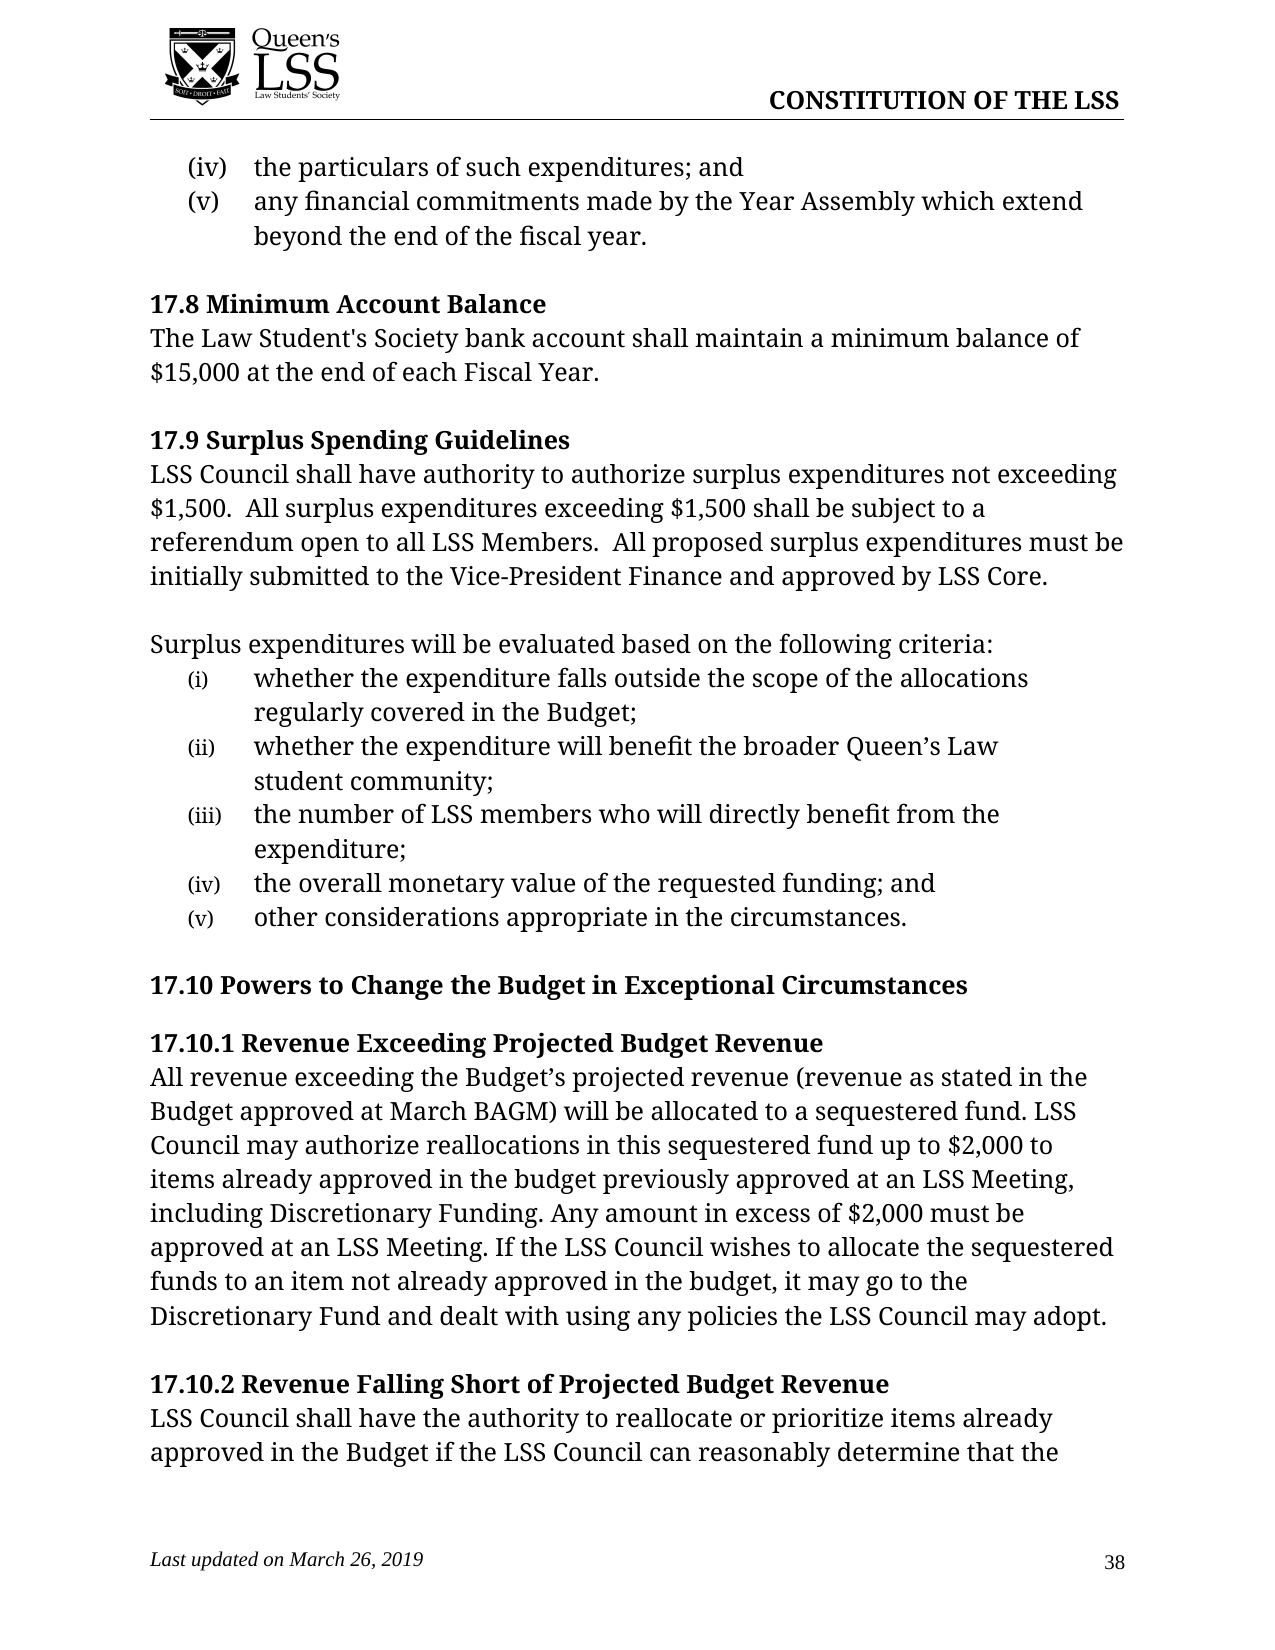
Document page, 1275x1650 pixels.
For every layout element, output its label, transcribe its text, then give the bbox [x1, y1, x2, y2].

list the overall monetary value of the requested funding; and [187, 865, 1125, 899]
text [150, 1400, 1125, 1468]
text LSS Council shall have authority to authorize surplus expenditures not exceeding $1,500. All surplus expenditures exceeding $1,500 shall be subject to a referendum open to all LSS Members. All proposed surplus expenditures must be initially submitted to the Vice-President Finance and approved by LSS Core. [150, 457, 1125, 593]
list the number of LSS members who will directly benefit from the expenditure; [187, 797, 1125, 865]
subtitle Revenue Exceeding Projected Budget Revenue [150, 1026, 1125, 1060]
list whether the expenditure falls outside the scope of the allocations regularly covered in the Budget; [187, 661, 1125, 729]
list any financial commitments made by the Year Assembly which extend beyond the end of the fiscal year. [187, 184, 1125, 252]
subtitle Revenue Falling Short of Projected Budget Revenue [150, 1366, 1125, 1400]
list other considerations appropriate in the circumstances. [187, 899, 1125, 933]
text All revenue exceeding the Budget’s projected revenue (revenue as stated in the Budget approved at March BAGM) will be allocated to a sequestered fund. LSS Council may authorize reallocations in this sequestered fund up to $2,000 to items already approved in the budget previously approved at an LSS Meeting, including Discretionary Funding. Any amount in excess of $2,000 must be approved at an LSS Meeting. If the LSS Council wishes to allocate the sequestered funds to an item not already approved in the budget, it may go to the Discretionary Fund and dealt with using any policies the LSS Council may adopt. [150, 1060, 1125, 1332]
list whether the expenditure will benefit the broader Queen’s Law student community; [187, 729, 1125, 797]
subtitle Surplus Spending Guidelines [150, 422, 1125, 457]
subtitle Powers to Change the Budget in Exceptional Circumstances [150, 967, 1125, 1002]
picture [155, 24, 348, 110]
list the particulars of such expenditures; and [187, 150, 1125, 184]
subtitle Minimum Account Balance [150, 286, 1125, 320]
text The Law Student's Society bank account shall maintain a minimum balance of $15,000 at the end of each Fiscal Year. [150, 320, 1125, 388]
text Surplus expenditures will be evaluated based on the following criteria: [150, 627, 1125, 661]
